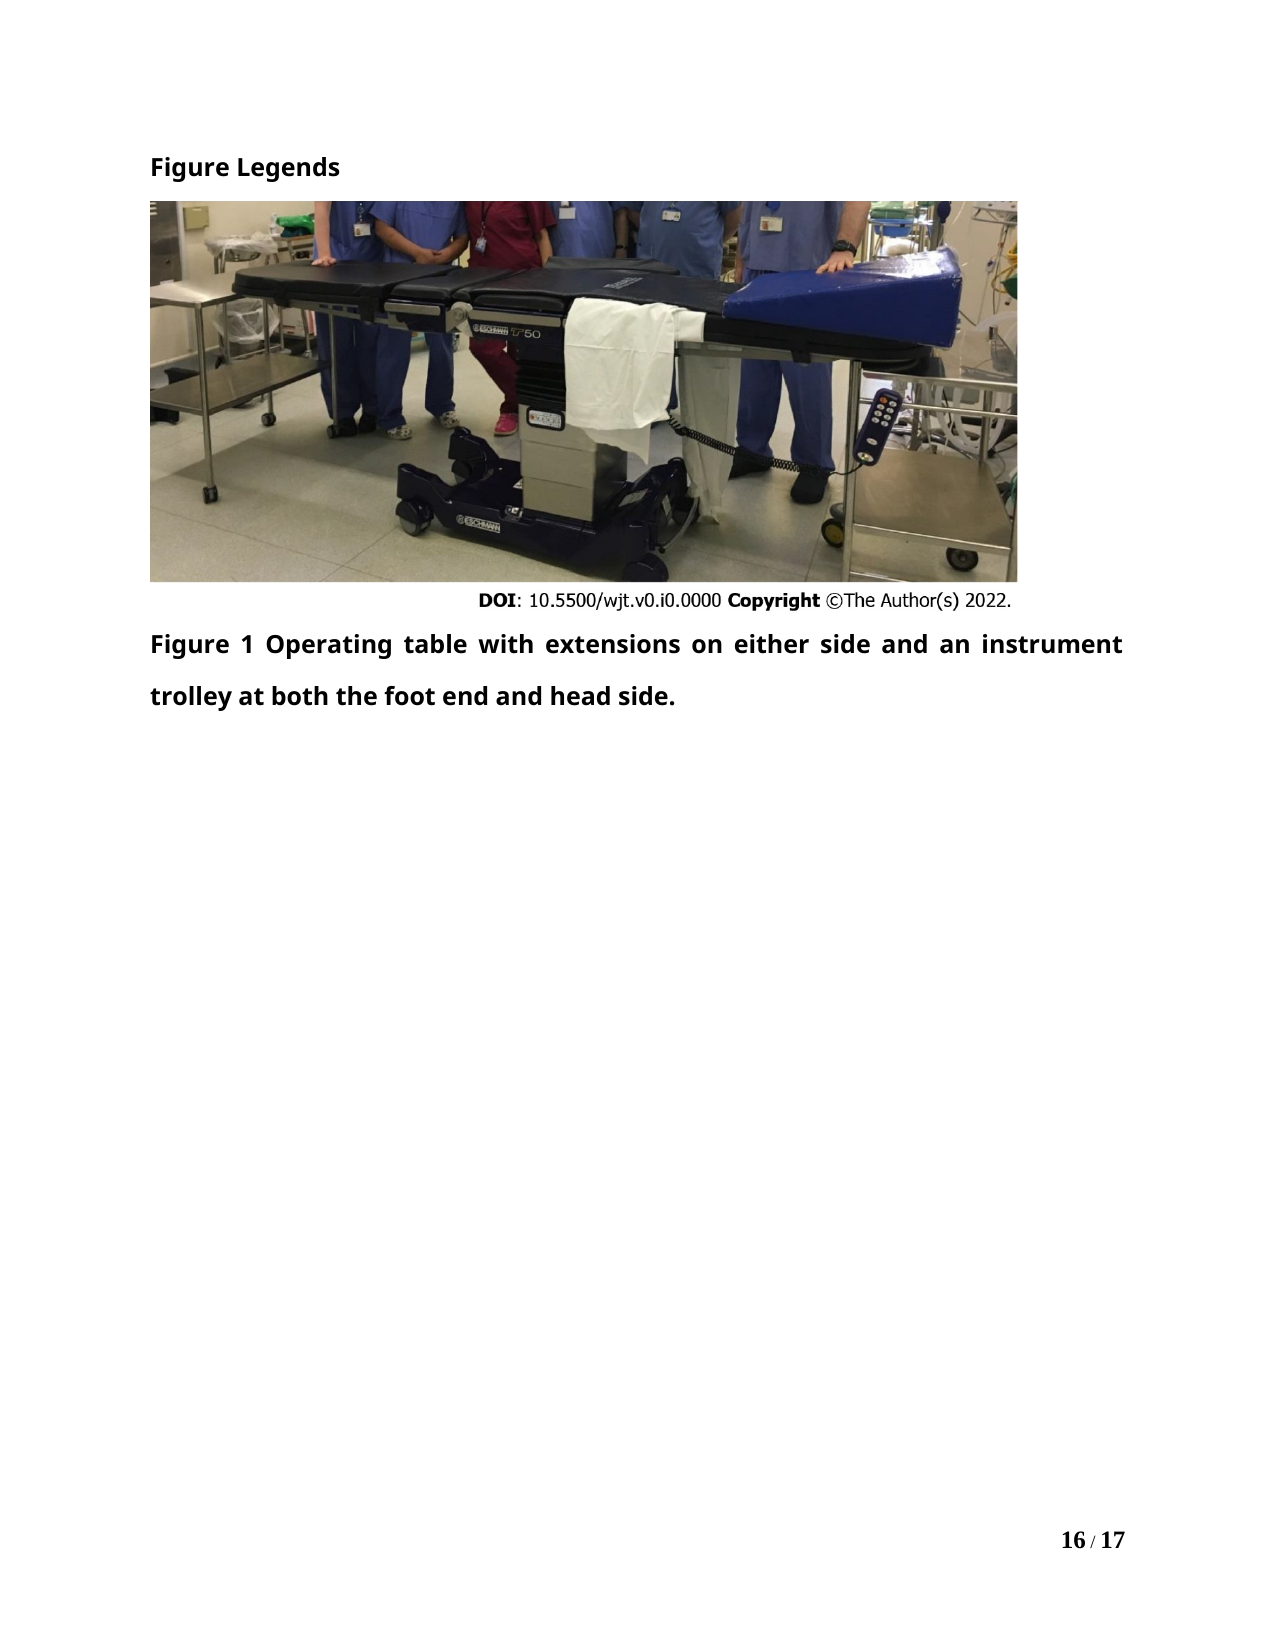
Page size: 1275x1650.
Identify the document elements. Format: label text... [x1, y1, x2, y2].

text Figure Legends [150, 150, 1125, 184]
picture [150, 201, 1018, 613]
text Figure 1 Operating table with extensions on either side and an instrument trolley at both the foot end and head side. [150, 627, 1125, 712]
